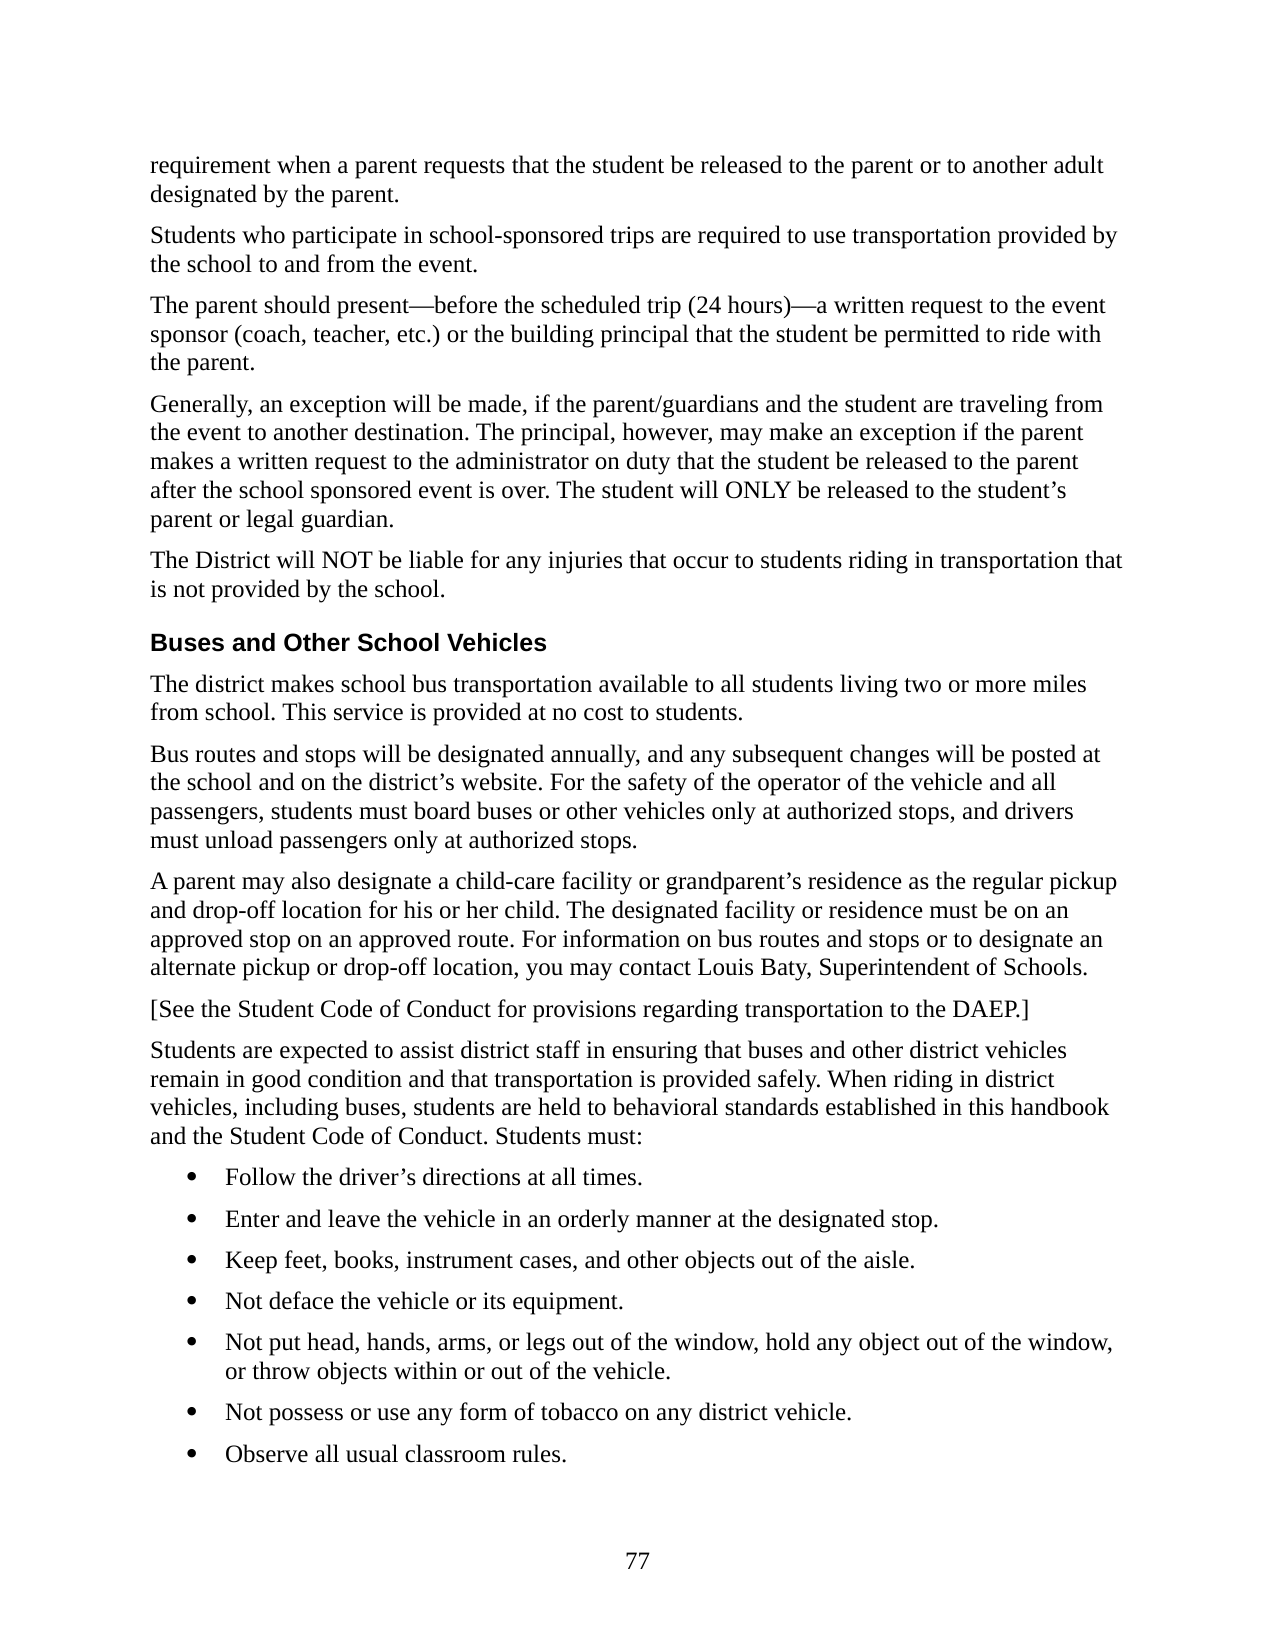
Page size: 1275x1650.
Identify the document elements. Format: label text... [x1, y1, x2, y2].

text Generally, an exception will be made, if the parent/guardians and the student are traveling from the event to another destination. The principal, however, may make an exception if the parent makes a written request to the administrator on duty that the student be released to the parent after the school sponsored event is over. The student will ONLY be released to the student’s parent or legal guardian. [150, 389, 1125, 532]
subtitle Buses and Other School Vehicles [150, 627, 1125, 656]
text The District will NOT be liable for any injuries that occur to students riding in transportation that is not provided by the school. [150, 545, 1125, 602]
list Keep feet, books, instrument cases, and other objects out of the aisle. [187, 1245, 1125, 1274]
text Students who participate in school-sponsored trips are required to use transportation provided by the school to and from the event. [150, 220, 1125, 277]
list Not put head, hands, arms, or legs out of the window, hold any object out of the window, or throw objects within or out of the vehicle. [187, 1327, 1125, 1385]
text The parent should present—before the scheduled trip (24 hours)—a written request to the event sponsor (coach, teacher, etc.) or the building principal that the student be permitted to ride with the parent. [150, 290, 1125, 376]
list Not deface the vehicle or its equipment. [187, 1286, 1125, 1315]
list Not possess or use any form of tobacco on any district vehicle. [187, 1397, 1125, 1426]
text Students are expected to assist district staff in ensuring that buses and other district vehicles remain in good condition and that transportation is provided safely. When riding in district vehicles, including buses, students are held to behavioral standards established in this handbook and the Student Code of Conduct. Students must: [150, 1035, 1125, 1150]
list Observe all usual classroom rules. [187, 1439, 1125, 1467]
text The district makes school bus transportation available to all students living two or more miles from school. This service is provided at no cost to students. [150, 669, 1125, 726]
list Follow the driver’s directions at all times. [187, 1162, 1125, 1191]
text A parent may also designate a child-care facility or grandparent’s residence as the regular pickup and drop-off location for his or her child. The designated facility or residence must be on an approved stop on an approved route. For information on bus routes and stops or to designate an alternate pickup or drop-off location, you may contact Louis Baty, Superintendent of Schools. [150, 866, 1125, 981]
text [150, 150, 1125, 207]
text Bus routes and stops will be designated annually, and any subsequent changes will be posted at the school and on the district’s website. For the safety of the operator of the vehicle and all passengers, students must board buses or other vehicles only at authorized stops, and drivers must unload passengers only at authorized stops. [150, 739, 1125, 854]
text [See the Student Code of Conduct for provisions regarding transportation to the DAEP.] [150, 994, 1125, 1022]
list Enter and leave the vehicle in an orderly manner at the designated stop. [187, 1204, 1125, 1232]
